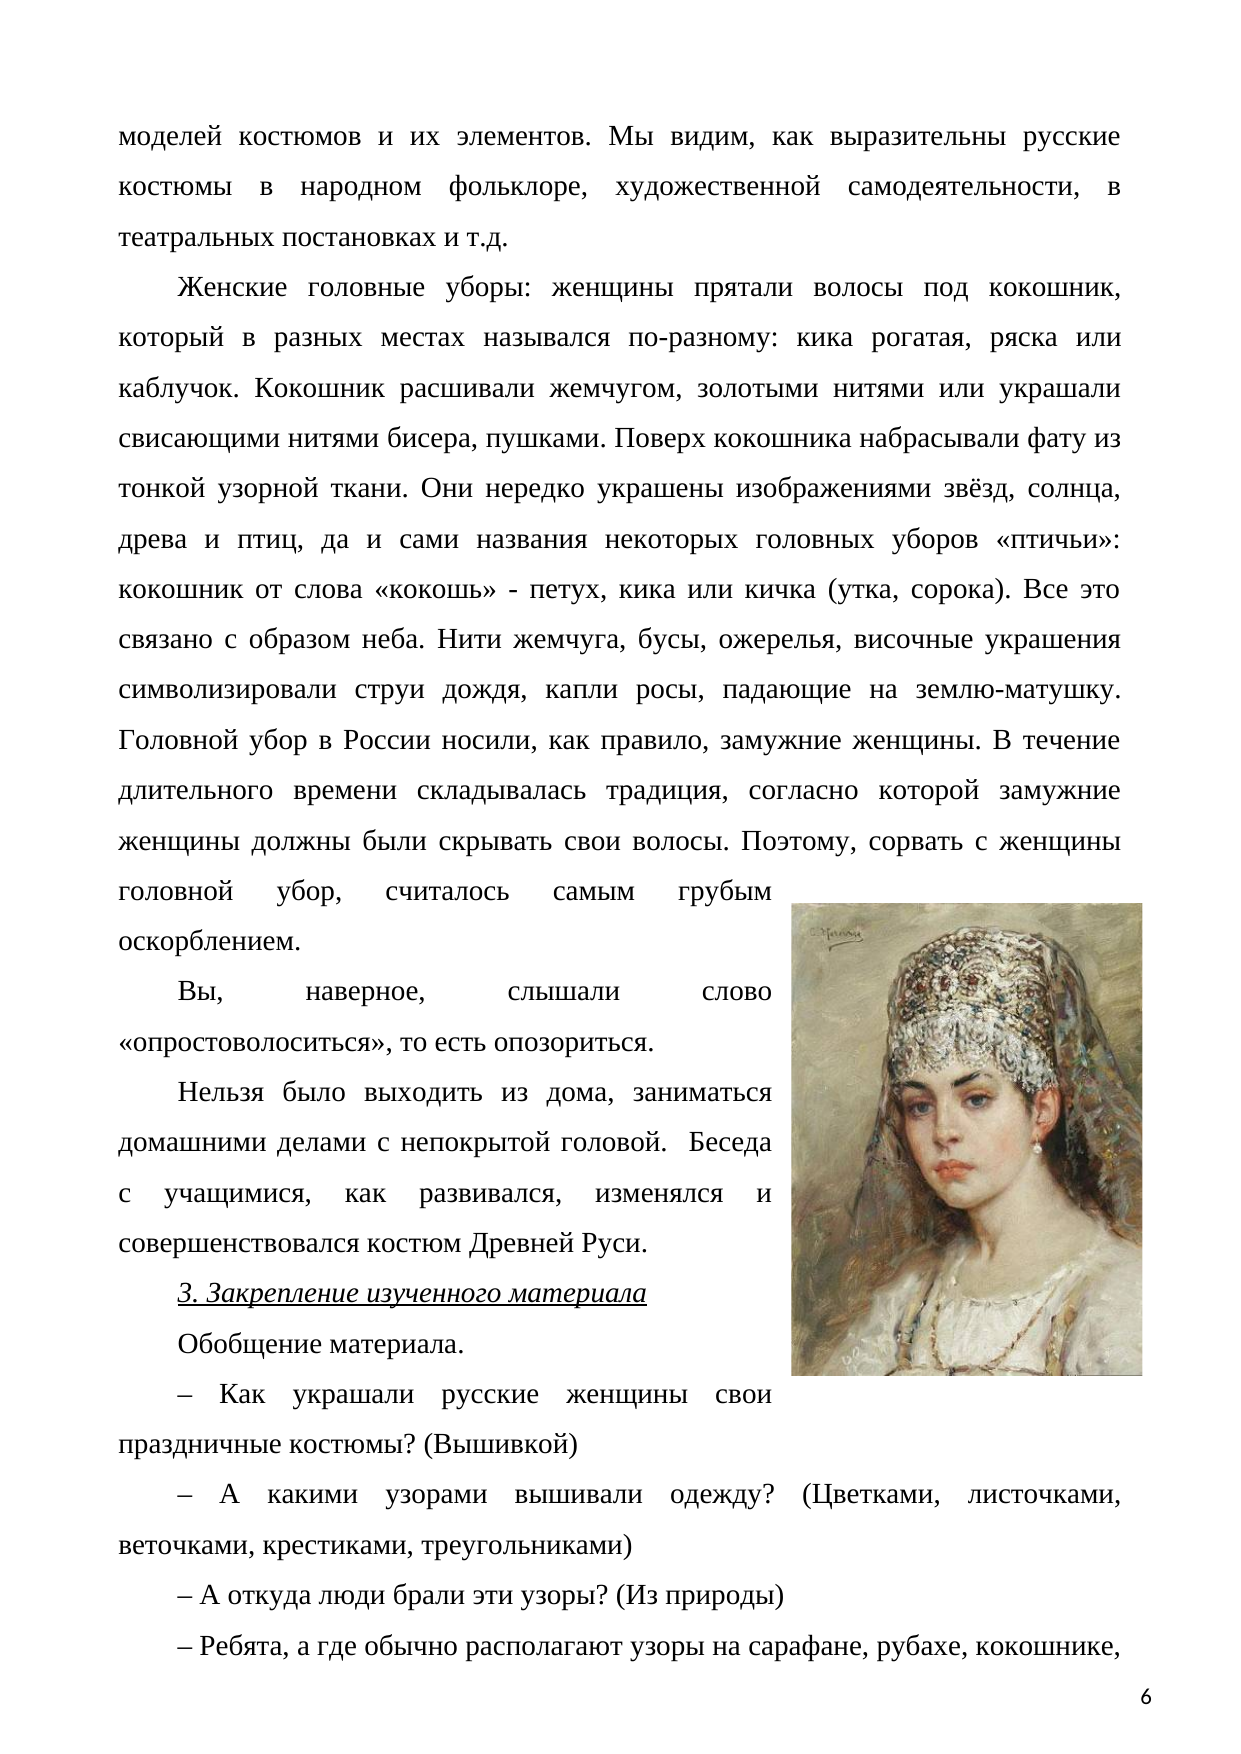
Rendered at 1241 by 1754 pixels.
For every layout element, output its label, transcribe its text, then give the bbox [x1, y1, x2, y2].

text – Ребята, а где обычно располагают узоры на сарафане, рубахе, кокошнике, [118, 1628, 1122, 1661]
text – А откуда люди брали эти узоры? (Из природы) [118, 1577, 1122, 1611]
text – Как украшали русские женщины свои праздничные костюмы? (Вышивкой) [118, 1376, 1122, 1460]
text Обобщение материала. [118, 1326, 789, 1359]
picture [789, 903, 1142, 1372]
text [118, 118, 1122, 252]
text Вы, наверное, слышали слово «опростоволоситься», то есть опозориться. [118, 973, 789, 1057]
text Нельзя было выходить из дома, заниматься домашними делами с непокрытой головой. Беседа с учащимися, как развивался, изменялся и совершенствовался костюм Древней Руси. [118, 1074, 789, 1259]
text – А какими узорами вышивали одежду? (Цветками, листочками, веточками, крестиками, треугольниками) [118, 1477, 1122, 1561]
text Женские головные уборы: женщины прятали волосы под кокошник, который в разных местах назывался по-разному: кика рогатая, ряска или каблучок. Кокошник расшивали жемчугом, золотыми нитями или украшали свисающими нитями бисера, пушками. Поверх кокошника набрасывали фату из тонкой узорной ткани. Они нередко украшены изображениями звёзд, солнца, древа и птиц, да и сами названия некоторых головных уборов «птичьи»: кокошник от слова «кокошь» - петух, кика или кичка (утка, сорока). Все это связано с образом неба. Нити жемчуга, бусы, ожерелья, височные украшения символизировали струи дождя, капли росы, падающие на землю-матушку. Головной убор в России носили, как правило, замужние женщины. В течение длительного времени складывалась традиция, согласно которой замужние женщины должны были скрывать свои волосы. Поэтому, сорвать с женщины головной убор, считалось самым грубым оскорблением. [118, 269, 1122, 957]
text 3. Закрепление изученного материала [118, 1275, 789, 1309]
